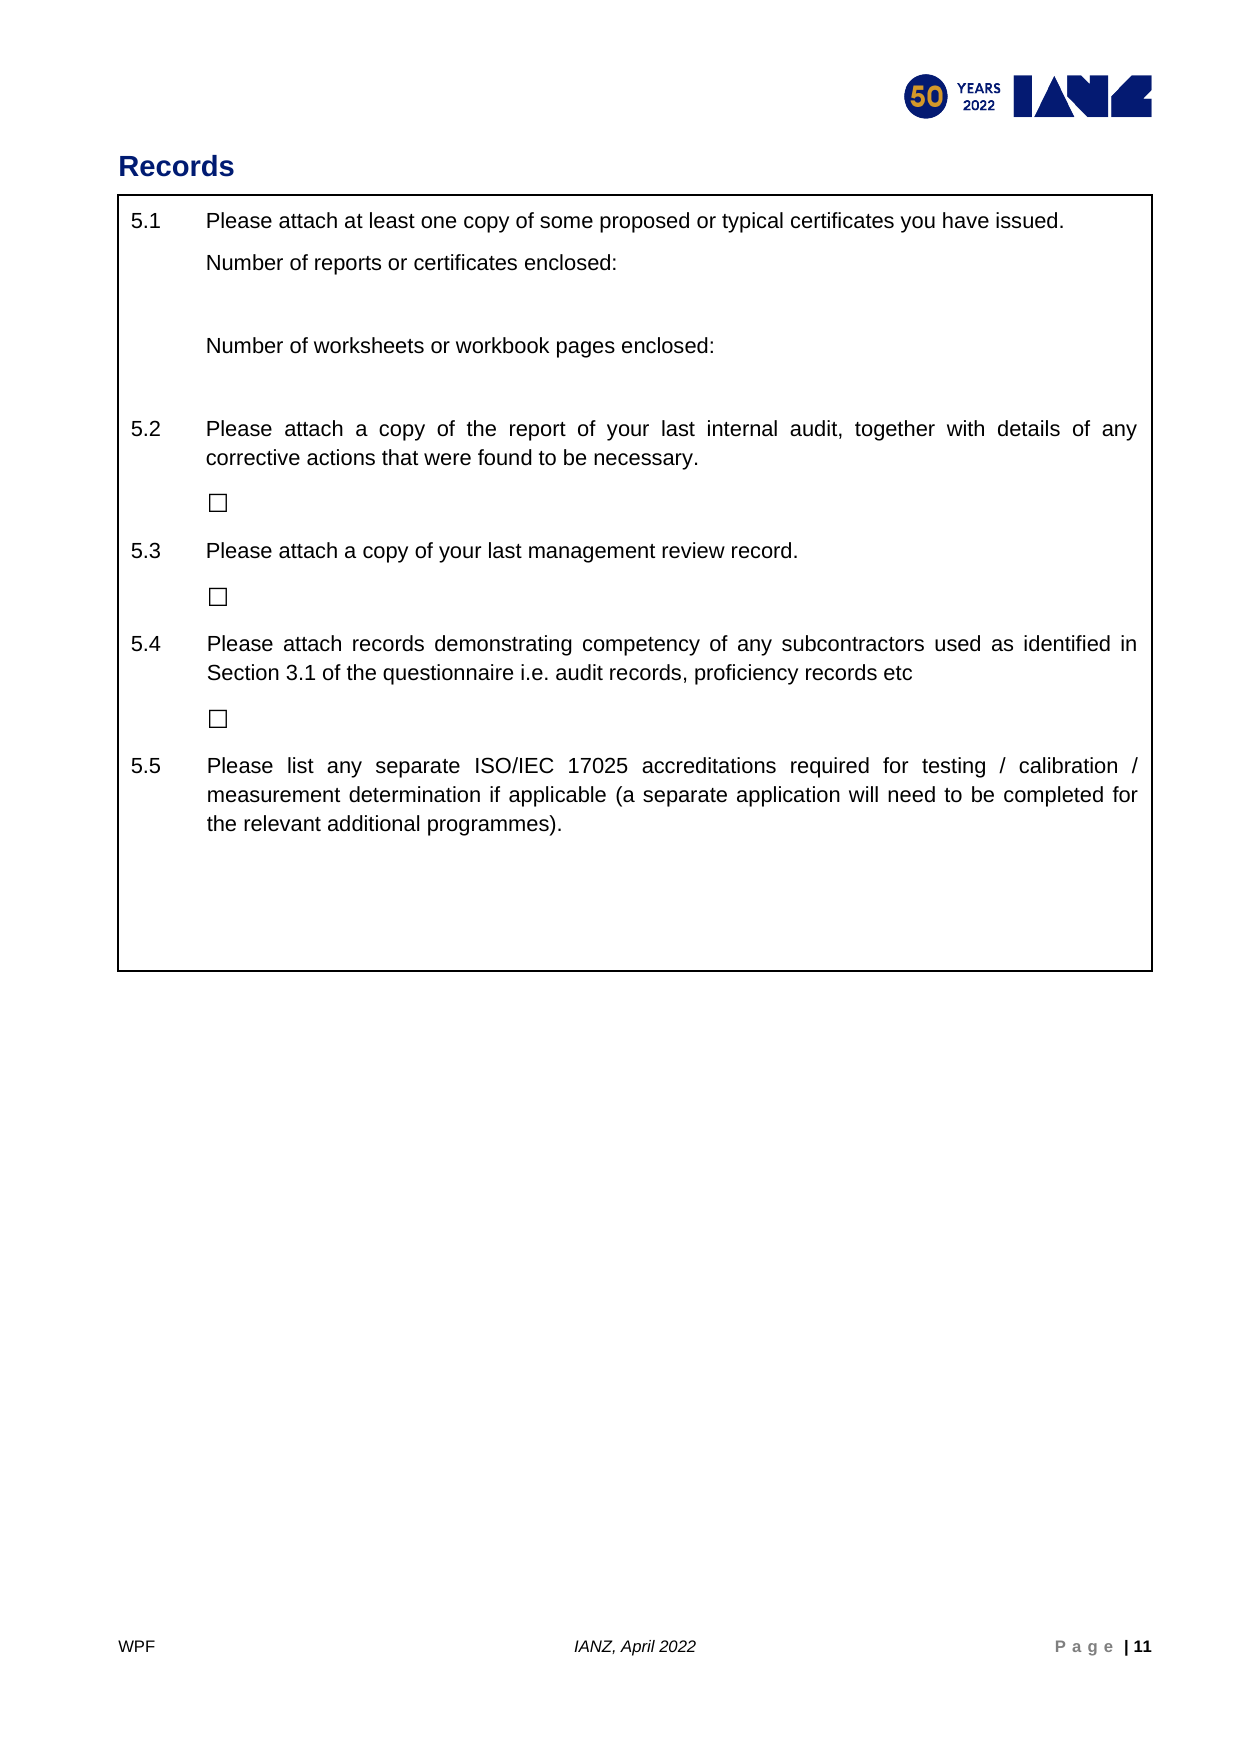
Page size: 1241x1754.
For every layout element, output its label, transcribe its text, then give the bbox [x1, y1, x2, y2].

subtitle Records [118, 149, 1152, 183]
picture [903, 73, 1152, 119]
table_header 5.1 Please attach at least one copy of some proposed or typical certificates you have issued. Number of reports or certificates enclosed: Number of worksheets or workbook pages enclosed: 5.2 Please attach a copy of the report of your last internal audit, together with details of any corrective actions that were found to be necessary. 5.3 Please attach a copy of your last management review record. 5.4 Please attach records demonstrating competency of any subcontractors used as identified in Section 3.1 of the questionnaire i.e. audit records, proficiency records etc 5.5 Please list any separate ISO/IEC 17025 accreditations required for testing / calibration / measurement determination if applicable (a separate application will need to be completed for the relevant additional programmes). [119, 196, 1151, 970]
